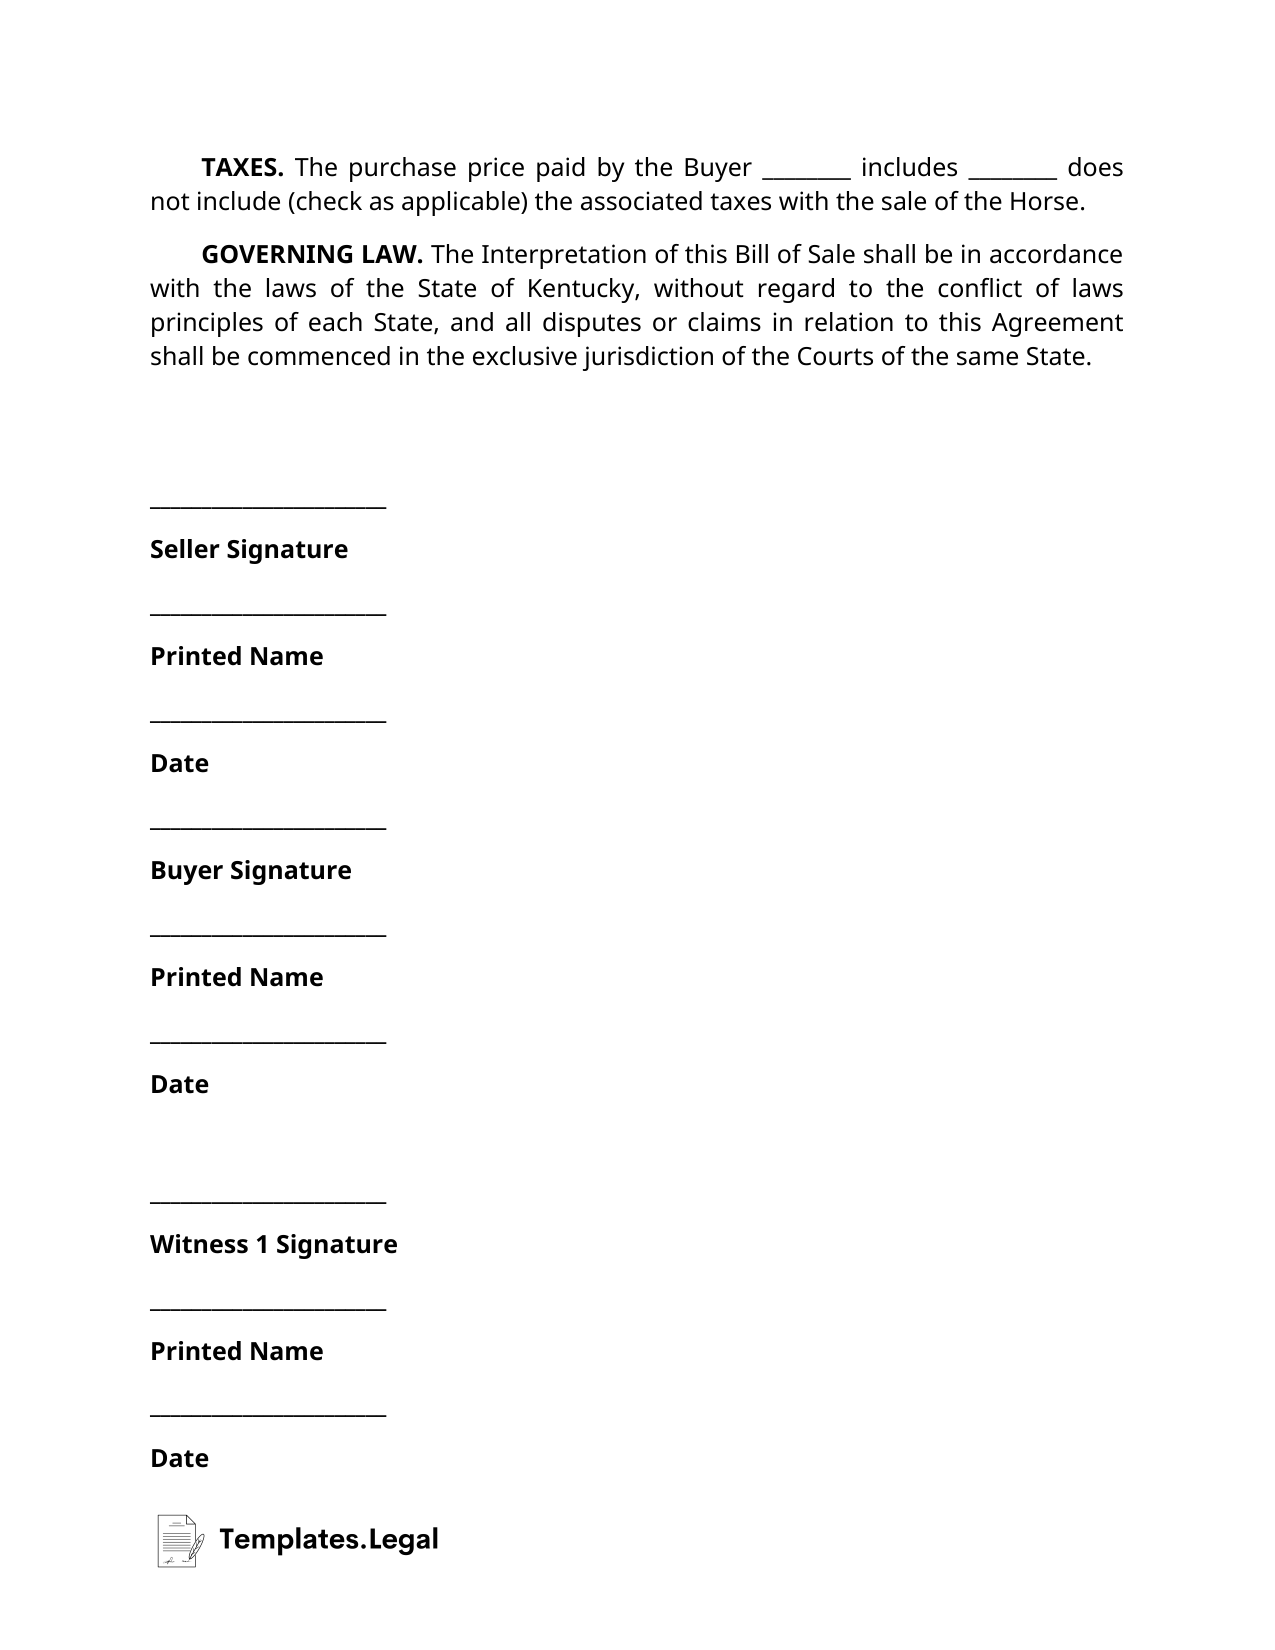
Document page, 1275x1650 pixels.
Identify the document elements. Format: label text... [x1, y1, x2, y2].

text _______________________ [150, 1280, 1125, 1314]
text _______________________ [150, 586, 1125, 620]
text Date [150, 746, 1125, 780]
text _______________________ [150, 1013, 1125, 1047]
text _______________________ [150, 799, 1125, 833]
text _______________________ [150, 906, 1125, 940]
text _______________________ [150, 1387, 1125, 1421]
text Printed Name [150, 960, 1125, 994]
picture [150, 1507, 445, 1575]
text Witness 1 Signature [150, 1227, 1125, 1261]
text Date [150, 1067, 1125, 1101]
text TAXES. The purchase price paid by the Buyer ________ includes ________ does not include (check as applicable) the associated taxes with the sale of the Horse. [150, 150, 1125, 218]
text _______________________ [150, 1173, 1125, 1207]
text _______________________ [150, 479, 1125, 513]
text Date [150, 1441, 1125, 1475]
text Printed Name [150, 639, 1125, 673]
text GOVERNING LAW. The Interpretation of this Bill of Sale shall be in accordance with the laws of the State of Kentucky, without regard to the conflict of laws principles of each State, and all disputes or claims in relation to this Agreement shall be commenced in the exclusive jurisdiction of the Courts of the same State. [150, 237, 1125, 373]
text _______________________ [150, 692, 1125, 727]
text Seller Signature [150, 532, 1125, 566]
text Printed Name [150, 1334, 1125, 1368]
text Buyer Signature [150, 853, 1125, 887]
